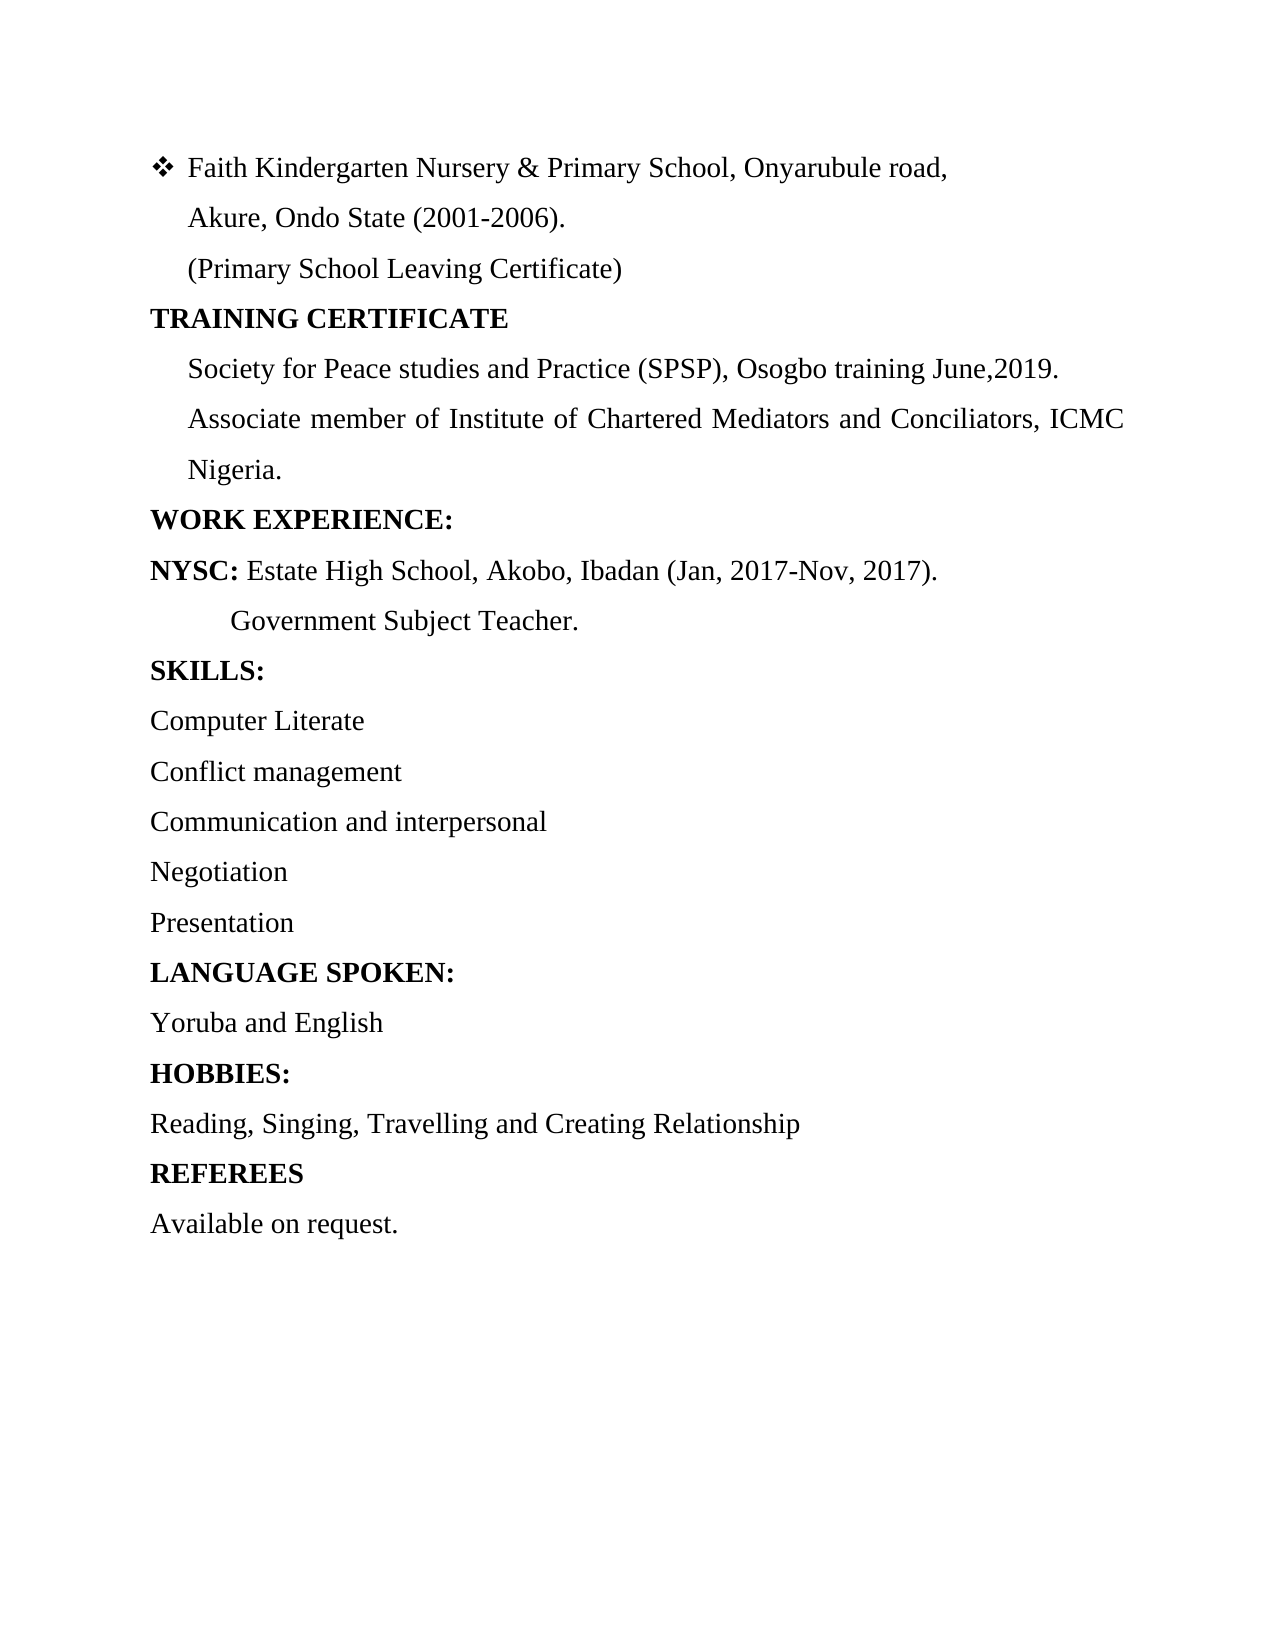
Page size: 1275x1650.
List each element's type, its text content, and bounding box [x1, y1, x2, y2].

text Available on request. [150, 1207, 1125, 1240]
list Faith Kindergarten Nursery & Primary School, Onyarubule road, [150, 150, 1125, 184]
text Computer Literate [150, 703, 1125, 737]
text Conflict management [150, 754, 1125, 787]
list Society for Peace studies and Practice (SPSP), Osogbo training June,2019. [187, 351, 1125, 385]
text SKILLS: [150, 653, 1125, 687]
text WORK EXPERIENCE: [150, 502, 1125, 536]
list (Primary School Leaving Certificate) [187, 251, 1125, 284]
text Reading, Singing, Travelling and Creating Relationship [150, 1106, 1125, 1139]
text Government Subject Teacher. [150, 603, 1125, 636]
text Yoruba and English [150, 1005, 1125, 1039]
text Negotiation [150, 854, 1125, 888]
text TRAINING CERTIFICATE [150, 301, 1125, 334]
list Associate member of Institute of Chartered Mediators and Conciliators, ICMC Nigeria. [187, 402, 1125, 486]
text LANGUAGE SPOKEN: [150, 955, 1125, 989]
text REFEREES [150, 1156, 1125, 1190]
text Presentation [150, 905, 1125, 938]
list Akure, Ondo State (2001-2006). [187, 200, 1125, 234]
text Communication and interpersonal [150, 804, 1125, 838]
text NYSC: Estate High School, Akobo, Ibadan (Jan, 2017-Nov, 2017). [150, 553, 1125, 586]
text HOBBIES: [150, 1056, 1125, 1089]
